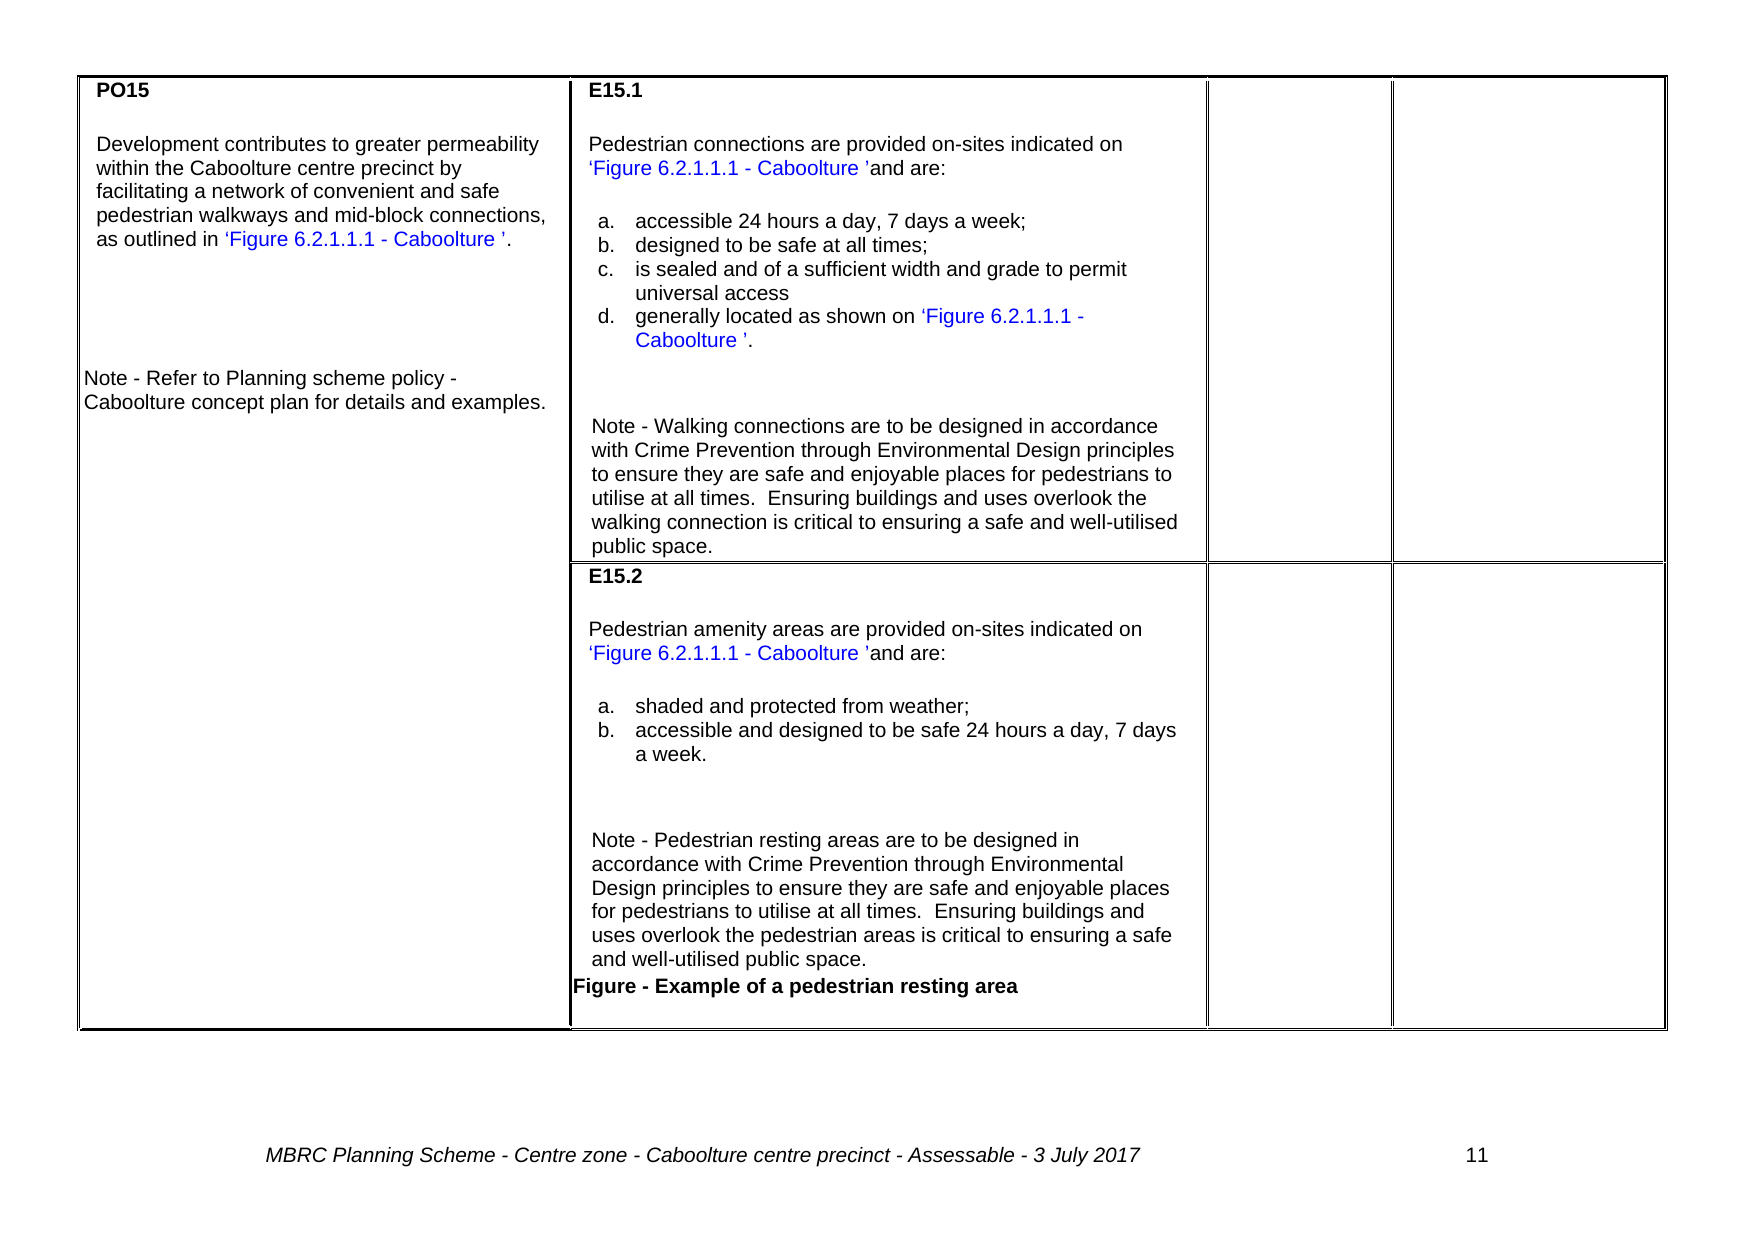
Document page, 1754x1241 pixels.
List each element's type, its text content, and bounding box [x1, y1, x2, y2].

table_cell [1393, 78, 1664, 561]
table_cell [1393, 561, 1666, 1027]
table_cell [1208, 564, 1392, 1027]
table_cell [1208, 78, 1392, 561]
table_cell E15.1 Pedestrian connections are provided on-sites indicated on ‘Figure 6.2.1.1.1 - Caboolture ’and are: accessible 24 hours a day, 7 days a week; designed to be safe at all times; is sealed and of a sufficient width and grade to permit universal access generally located as shown on ‘Figure 6.2.1.1.1 - Caboolture ’. [570, 78, 1208, 561]
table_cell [570, 564, 1208, 1027]
table_cell PO15 Development contributes to greater permeability within the Caboolture centre precinct by facilitating a network of convenient and safe pedestrian walkways and mid-block connections, as outlined in ‘Figure 6.2.1.1.1 - Caboolture ’. [80, 78, 570, 1027]
